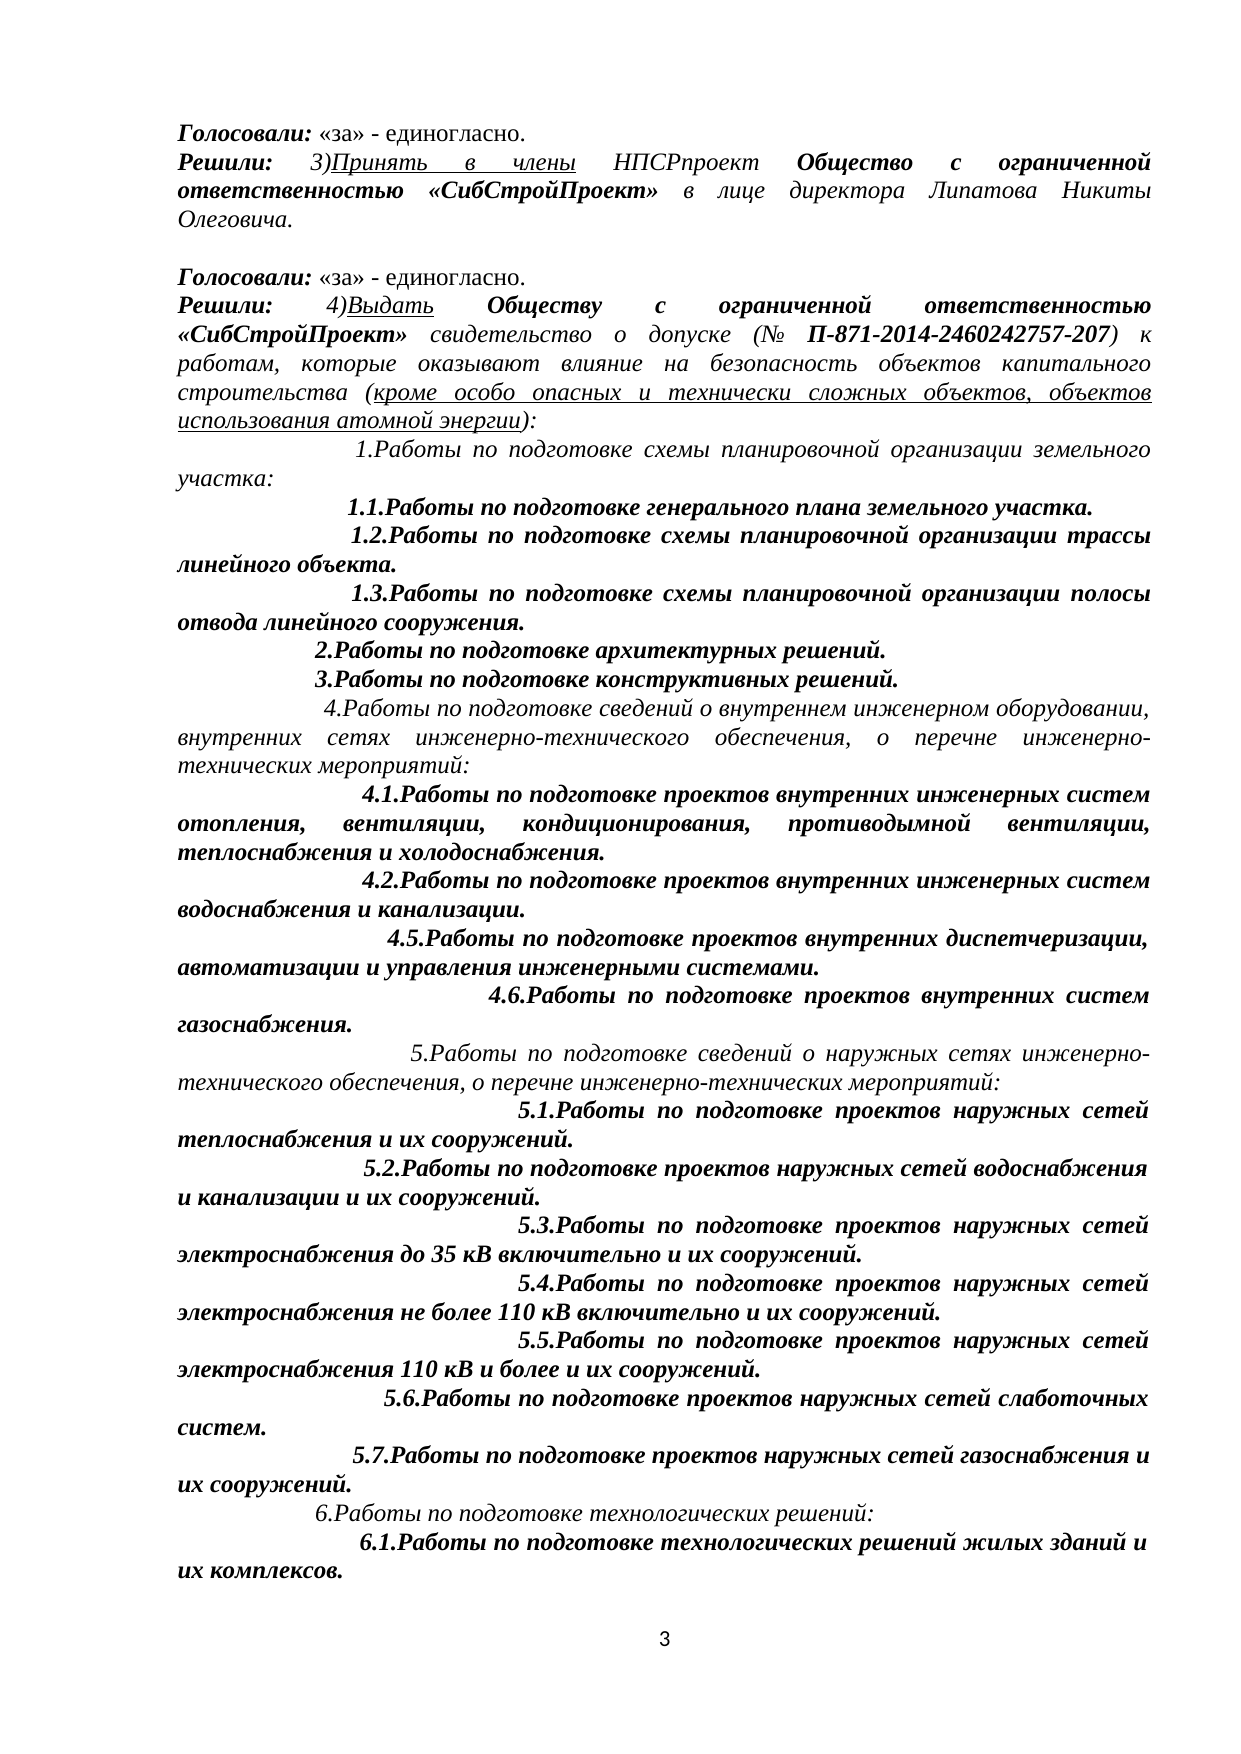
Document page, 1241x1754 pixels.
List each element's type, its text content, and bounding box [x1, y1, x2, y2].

text 5.2.Работы по подготовке проектов наружных сетей водоснабжения и канализации и их сооружений. [177, 1153, 1152, 1211]
text 4.6.Работы по подготовке проектов внутренних систем газоснабжения. [177, 981, 1152, 1038]
text 1.Работы по подготовке схемы планировочной организации земельного участка: [177, 434, 1152, 492]
text 5.Работы по подготовке сведений о наружных сетях инженерно-технического обеспечения, о перечне инженерно-технических мероприятий: [177, 1038, 1152, 1096]
text 5.3.Работы по подготовке проектов наружных сетей электроснабжения до 35 кВ включительно и их сооружений. [177, 1211, 1152, 1268]
text 5.5.Работы по подготовке проектов наружных сетей электроснабжения 110 кВ и более и их сооружений. [177, 1326, 1152, 1383]
text 5.7.Работы по подготовке проектов наружных сетей газоснабжения и их сооружений. [177, 1441, 1152, 1498]
text 5.6.Работы по подготовке проектов наружных сетей слаботочных систем. [177, 1383, 1152, 1441]
text 1.2.Работы по подготовке схемы планировочной организации трассы линейного объекта. [177, 521, 1152, 578]
text 1.3.Работы по подготовке схемы планировочной организации полосы отвода линейного сооружения. [177, 578, 1152, 636]
text 3.Работы по подготовке конструктивных решений. [177, 664, 1152, 693]
text 4.1.Работы по подготовке проектов внутренних инженерных систем отопления, вентиляции, кондиционирования, противодымной вентиляции, теплоснабжения и холодоснабжения. [177, 779, 1152, 866]
text 4.2.Работы по подготовке проектов внутренних инженерных систем водоснабжения и канализации. [177, 866, 1152, 923]
text 6.Работы по подготовке технологических решений: [177, 1498, 1152, 1527]
text Голосовали: «за» - единогласно. [177, 262, 1152, 291]
text 4.Работы по подготовке сведений о внутреннем инженерном оборудовании, внутренних сетях инженерно-технического обеспечения, о перечне инженерно-технических мероприятий: [177, 693, 1152, 779]
text Голосовали: «за» - единогласно. [177, 118, 1152, 147]
text 5.4.Работы по подготовке проектов наружных сетей электроснабжения не более 110 кВ включительно и их сооружений. [177, 1268, 1152, 1326]
text 4.5.Работы по подготовке проектов внутренних диспетчеризации, автоматизации и управления инженерными системами. [177, 923, 1152, 981]
text 6.1.Работы по подготовке технологических решений жилых зданий и их комплексов. [177, 1527, 1152, 1584]
text 1.1.Работы по подготовке генерального плана земельного участка. [266, 492, 1152, 521]
text Решили: 3)Принять в члены НПСРпроект Общество с ограниченной ответственностью «СибСтройПроект» в лице директора Липатова Никиты Олеговича. [177, 147, 1152, 233]
text Решили: 4)Выдать Обществу с ограниченной ответственностью «СибСтройПроект» свидетельство о допуске (№ П-871-2014-2460242757-207) к работам, которые оказывают влияние на безопасность объектов капитального строительства (кроме особо опасных и технически сложных объектов, объектов использования атомной энергии): [177, 291, 1152, 434]
text 2.Работы по подготовке архитектурных решений. [177, 636, 1152, 664]
text 5.1.Работы по подготовке проектов наружных сетей теплоснабжения и их сооружений. [177, 1096, 1152, 1153]
